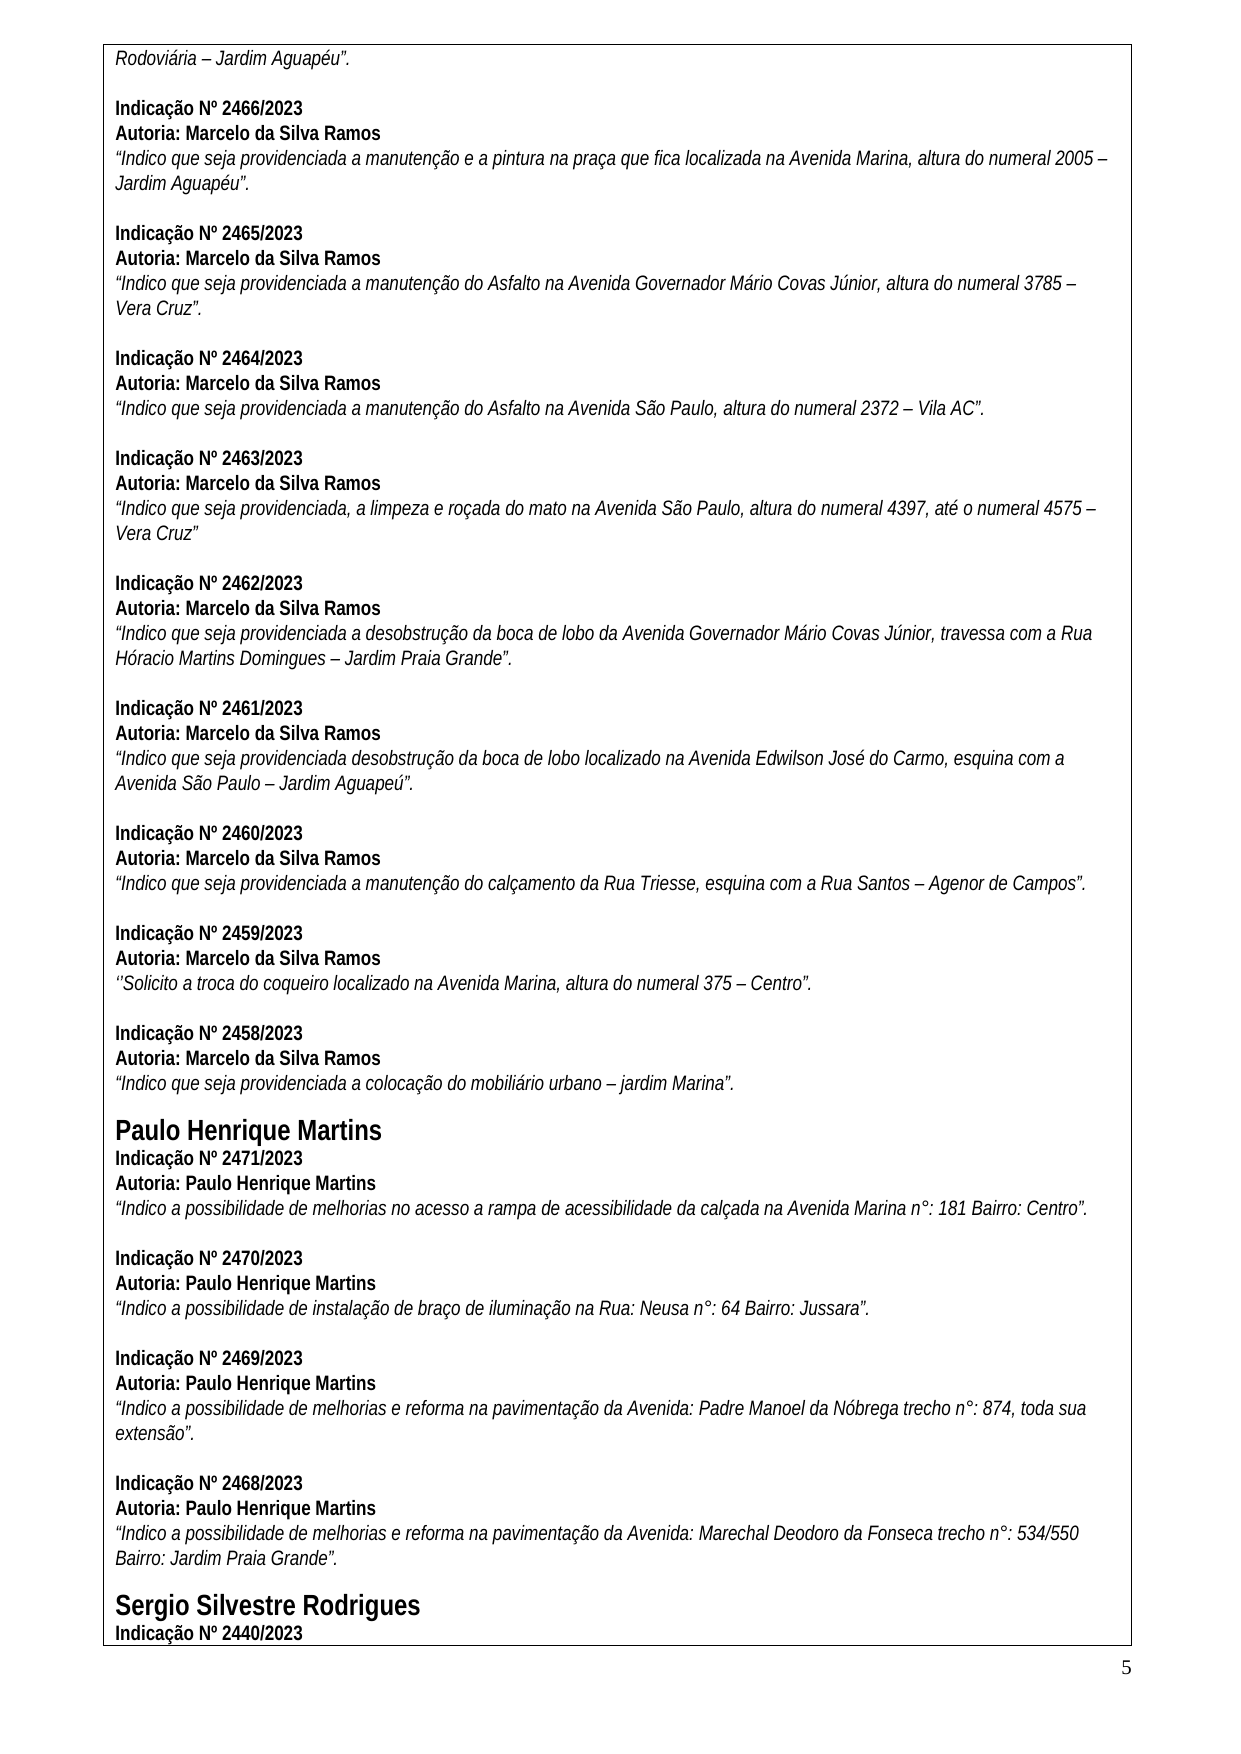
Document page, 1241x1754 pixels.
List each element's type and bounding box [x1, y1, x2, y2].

table_cell [104, 45, 1131, 1645]
